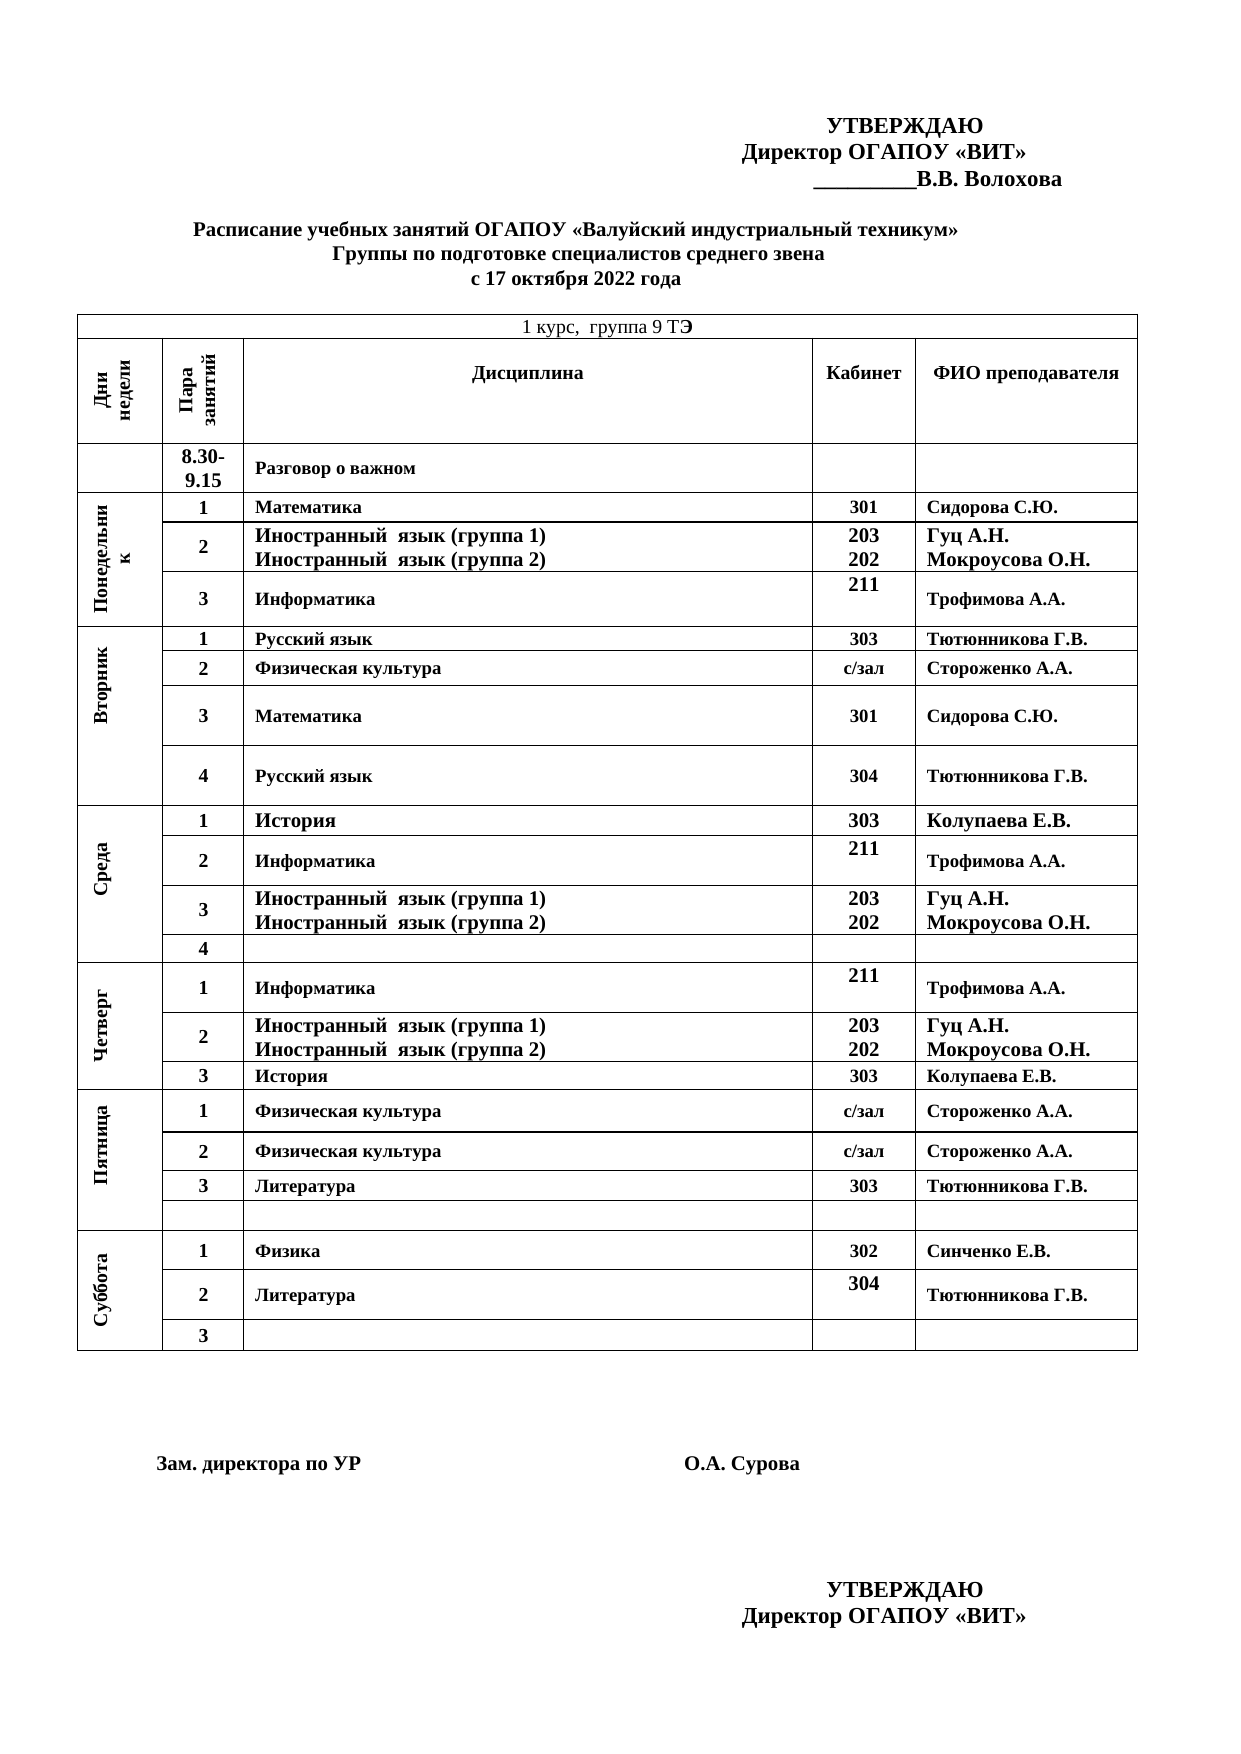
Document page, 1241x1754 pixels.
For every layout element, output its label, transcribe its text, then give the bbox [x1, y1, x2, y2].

text Расписание учебных занятий ОГАПОУ «Валуйский индустриальный техникум» [88, 217, 1063, 241]
table_cell [163, 1201, 243, 1230]
table_cell 301 [813, 493, 915, 521]
table_cell Физическая культура [244, 1133, 812, 1170]
table_cell Гуц А.Н. Мокроусова О.Н. [916, 523, 1137, 571]
table_cell Физическая культура [244, 651, 812, 685]
table_cell [244, 1320, 812, 1350]
table_cell [813, 1320, 915, 1350]
table_cell 4 [163, 935, 243, 962]
table_cell Стороженко А.А. [916, 1090, 1137, 1131]
table_cell Тютюнникова Г.В. [916, 746, 1137, 805]
table_cell Тютюнникова Г.В. [916, 1270, 1137, 1319]
table_cell 8.30-9.15 [163, 444, 243, 492]
table_cell Сидорова С.Ю. [916, 686, 1137, 745]
table_cell Суббота [78, 1231, 162, 1350]
text Директор ОГАПОУ «ВИТ» [88, 1602, 1063, 1628]
text Директор ОГАПОУ «ВИТ» [88, 138, 1063, 164]
table_cell Тютюнникова Г.В. [916, 627, 1137, 649]
table_cell Гуц А.Н. Мокроусова О.Н. [916, 886, 1137, 934]
table_cell Иностранный язык (группа 1) Иностранный язык (группа 2) [244, 1013, 812, 1061]
table_cell Трофимова А.А. [916, 963, 1137, 1012]
table_cell 301 [813, 686, 915, 745]
text УТВЕРЖДАЮ [752, 1576, 1063, 1602]
table_cell 2 [163, 836, 243, 885]
table_cell 2 [163, 1133, 243, 1170]
table_cell Вторник [78, 627, 162, 745]
table_cell [813, 1201, 915, 1230]
table_cell с/зал [813, 1133, 915, 1170]
table_cell Стороженко А.А. [916, 651, 1137, 685]
table_cell 203 202 [813, 523, 915, 571]
table_cell 203 202 [813, 1013, 915, 1061]
table_cell 211 [813, 572, 915, 626]
table_cell 303 [813, 806, 915, 835]
table_cell [916, 444, 1137, 492]
table_cell Литература [244, 1270, 812, 1319]
table_cell Иностранный язык (группа 1) Иностранный язык (группа 2) [244, 523, 812, 571]
text Зам. директора по УР О.А. Сурова [88, 1451, 1063, 1475]
table_cell Математика [244, 686, 812, 745]
table_cell 303 [813, 1062, 915, 1089]
table_cell Дни недели [78, 339, 162, 442]
table_cell [78, 745, 162, 805]
table_cell 1 [163, 806, 243, 835]
table_cell 211 [813, 963, 915, 1012]
table_cell Пятница [78, 1090, 162, 1200]
table_cell Математика [244, 493, 812, 521]
table_cell Гуц А.Н. Мокроусова О.Н. [916, 1013, 1137, 1061]
table_cell 4 [163, 746, 243, 805]
table_cell [244, 935, 812, 962]
table_cell 2 [163, 523, 243, 571]
table_cell [916, 935, 1137, 962]
table_cell Сидорова С.Ю. [916, 493, 1137, 521]
table_cell Колупаева Е.В. [916, 806, 1137, 835]
table_cell с/зал [813, 651, 915, 685]
table_cell 1 [163, 1231, 243, 1269]
table_cell 3 [163, 1171, 243, 1200]
table_cell Трофимова А.А. [916, 836, 1137, 885]
table_cell 2 [163, 1013, 243, 1061]
table_cell 302 [813, 1231, 915, 1269]
table_cell 2 [163, 1270, 243, 1319]
table_cell Русский язык [244, 746, 812, 805]
table_cell Информатика [244, 836, 812, 885]
table_cell 304 [813, 1270, 915, 1319]
table_cell ФИО преподавателя [916, 339, 1137, 442]
table_cell Трофимова А.А. [916, 572, 1137, 626]
table_cell 3 [163, 1062, 243, 1089]
table_cell [78, 934, 162, 962]
text Группы по подготовке специалистов среднего звена [88, 241, 1063, 265]
table_cell [916, 1320, 1137, 1350]
table_header 1 курс, группа 9 ТЭ [78, 315, 1137, 337]
table_cell Понедельник [78, 493, 162, 626]
table_cell [916, 1201, 1137, 1230]
table_cell 303 [813, 1171, 915, 1200]
table_cell [78, 444, 162, 492]
table_cell Кабинет [813, 339, 915, 442]
table_cell Дисциплина [244, 339, 812, 442]
table_cell 1 [163, 493, 243, 521]
table_cell 303 [813, 627, 915, 649]
table_cell Русский язык [244, 627, 812, 649]
text _________В.В. Волохова [88, 164, 1063, 191]
table_cell 3 [163, 1320, 243, 1350]
table_cell Разговор о важном [244, 444, 812, 492]
table_cell 3 [163, 686, 243, 745]
table_cell Колупаева Е.В. [916, 1062, 1137, 1089]
table_cell Иностранный язык (группа 1) Иностранный язык (группа 2) [244, 886, 812, 934]
table_cell Физика [244, 1231, 812, 1269]
table_cell Четверг [78, 963, 162, 1089]
table_cell Физическая культура [244, 1090, 812, 1131]
table_cell 3 [163, 886, 243, 934]
table_cell 1 [163, 963, 243, 1012]
table_cell 203 202 [813, 886, 915, 934]
table_cell История [244, 806, 812, 835]
table_cell Тютюнникова Г.В. [916, 1171, 1137, 1200]
table_cell Синченко Е.В. [916, 1231, 1137, 1269]
table_cell [78, 1200, 162, 1230]
table_cell Литература [244, 1171, 812, 1200]
table_cell 1 [163, 1090, 243, 1131]
table_cell [244, 1201, 812, 1230]
table_cell 2 [163, 651, 243, 685]
table_cell Среда [78, 806, 162, 934]
text с 17 октября 2022 года [88, 265, 1063, 289]
text УТВЕРЖДАЮ [752, 112, 1063, 138]
table_cell с/зал [813, 1090, 915, 1131]
table_cell [813, 444, 915, 492]
table_cell 211 [813, 836, 915, 885]
table_cell Информатика [244, 572, 812, 626]
table_cell [813, 935, 915, 962]
table_cell Стороженко А.А. [916, 1133, 1137, 1170]
table_cell Информатика [244, 963, 812, 1012]
table_cell 3 [163, 572, 243, 626]
table_cell 304 [813, 746, 915, 805]
table_cell История [244, 1062, 812, 1089]
table_cell 1 [163, 627, 243, 649]
table_cell Пара занятий [163, 339, 243, 442]
